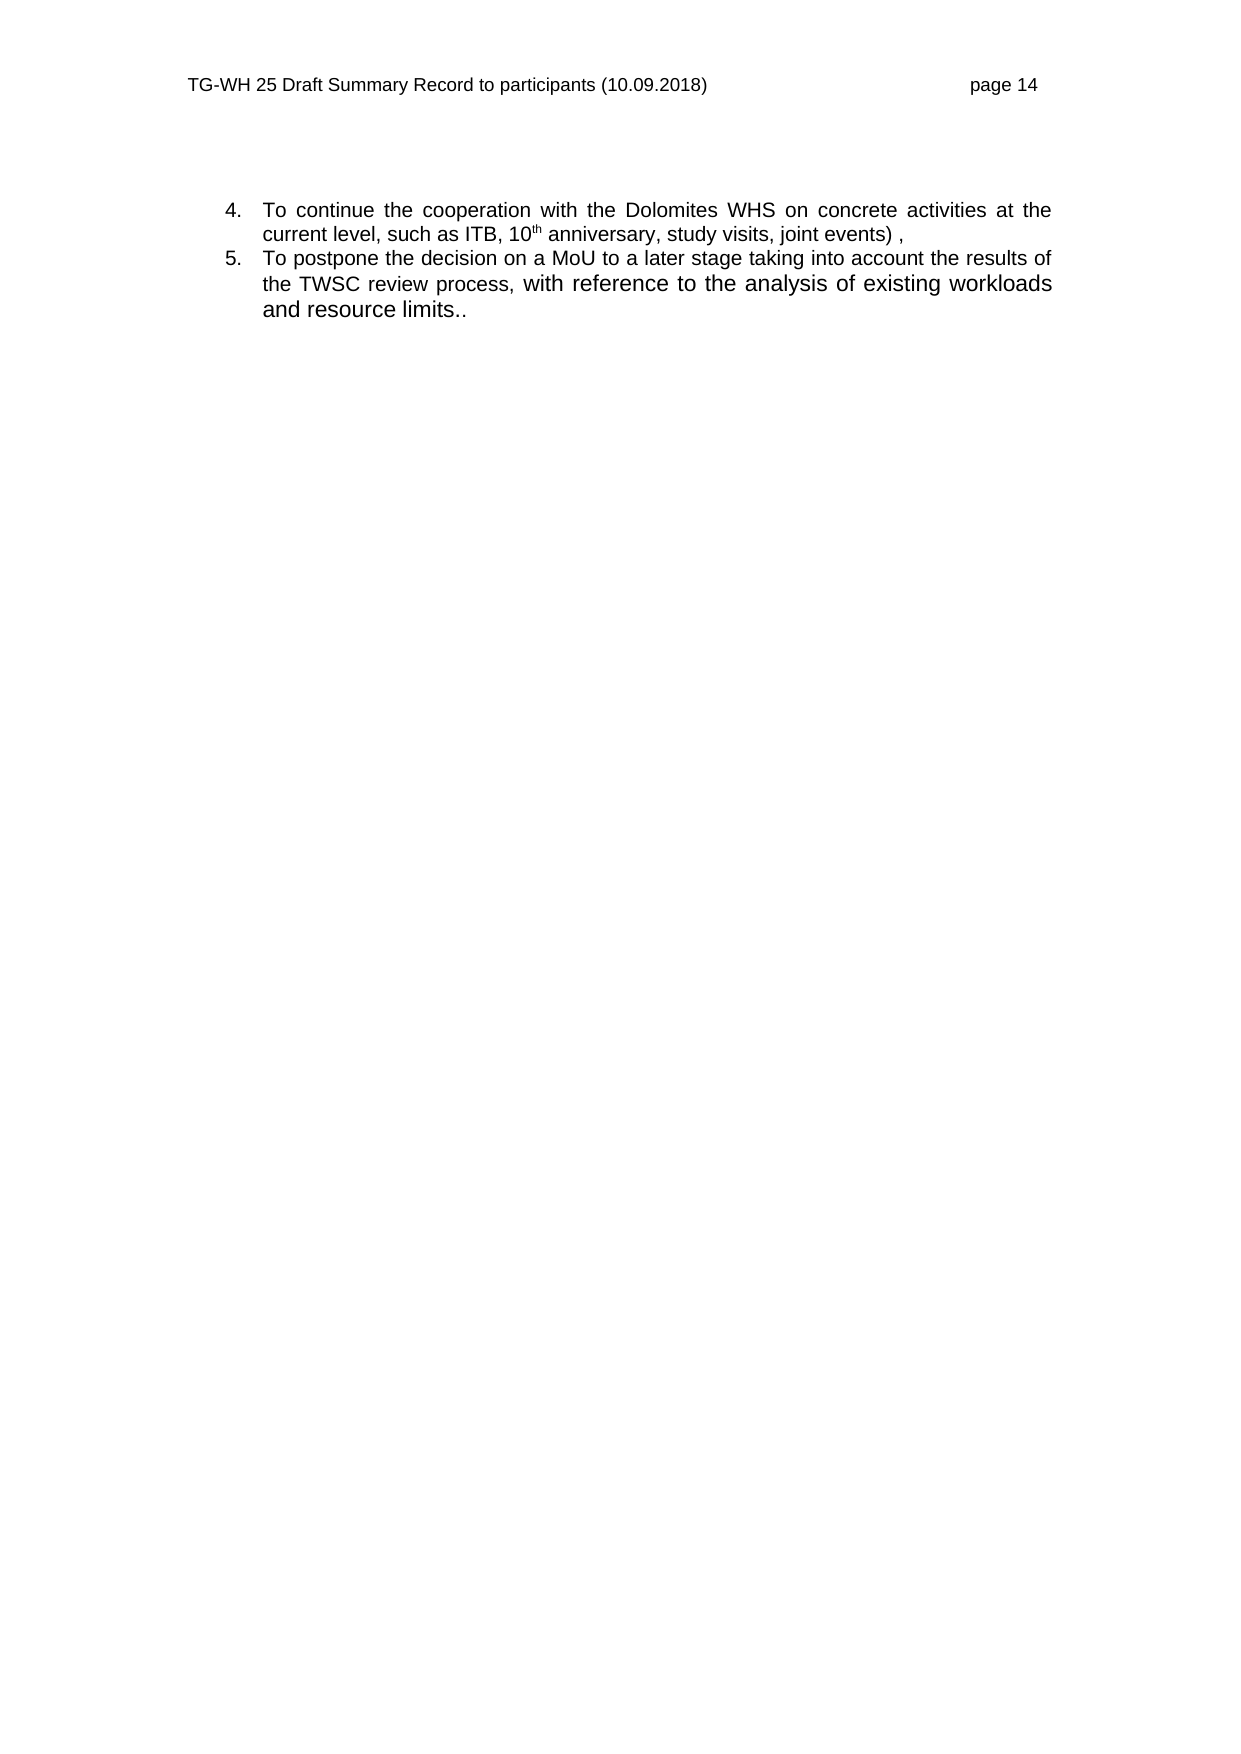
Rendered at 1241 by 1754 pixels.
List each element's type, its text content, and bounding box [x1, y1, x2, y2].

list To postpone the decision on a MoU to a later stage taking into account the results of the TWSC review process, with reference to the analysis of existing workloads and resource limits.. [225, 246, 1053, 322]
list To continue the cooperation with the Dolomites WHS on concrete activities at the current level, such as ITB, 10th anniversary, study visits, joint events) , [225, 198, 1053, 246]
